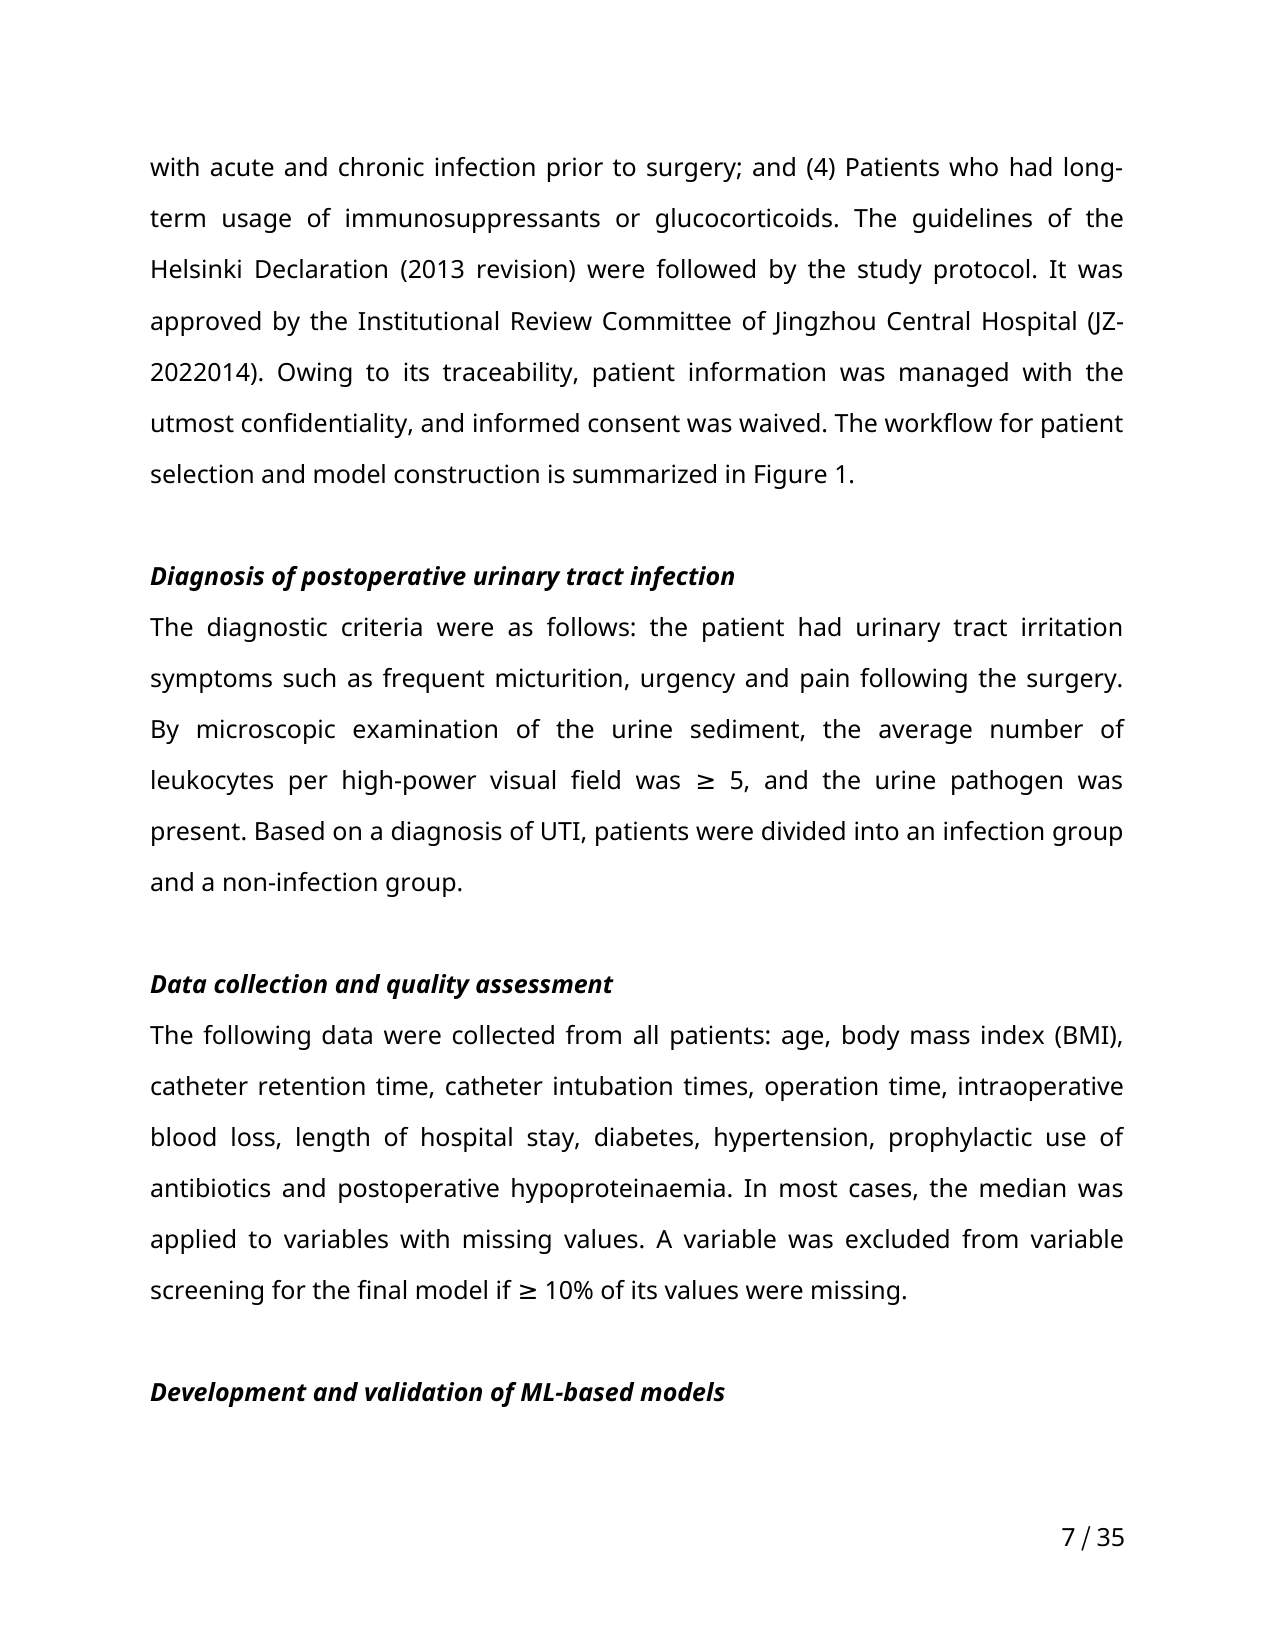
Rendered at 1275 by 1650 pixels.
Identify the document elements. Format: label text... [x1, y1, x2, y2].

text Data collection and quality assessment [150, 967, 1125, 1001]
text The following data were collected from all patients: age, body mass index (BMI), catheter retention time, catheter intubation times, operation time, intraoperative blood loss, length of hospital stay, diabetes, hypertension, prophylactic use of antibiotics and postoperative hypoproteinaemia. In most cases, the median was applied to variables with missing values. A variable was excluded from variable screening for the final model if ≥ 10% of its values were missing. [150, 1018, 1125, 1307]
text Diagnosis of postoperative urinary tract infection [150, 558, 1125, 592]
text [150, 150, 1125, 490]
text The diagnostic criteria were as follows: the patient had urinary tract irritation symptoms such as frequent micturition, urgency and pain following the surgery. By microscopic examination of the urine sediment, the average number of leukocytes per high-power visual field was ≥ 5, and the urine pathogen was present. Based on a diagnosis of UTI, patients were divided into an infection group and a non-infection group. [150, 609, 1125, 899]
text Development and validation of ML-based models [150, 1375, 1125, 1409]
